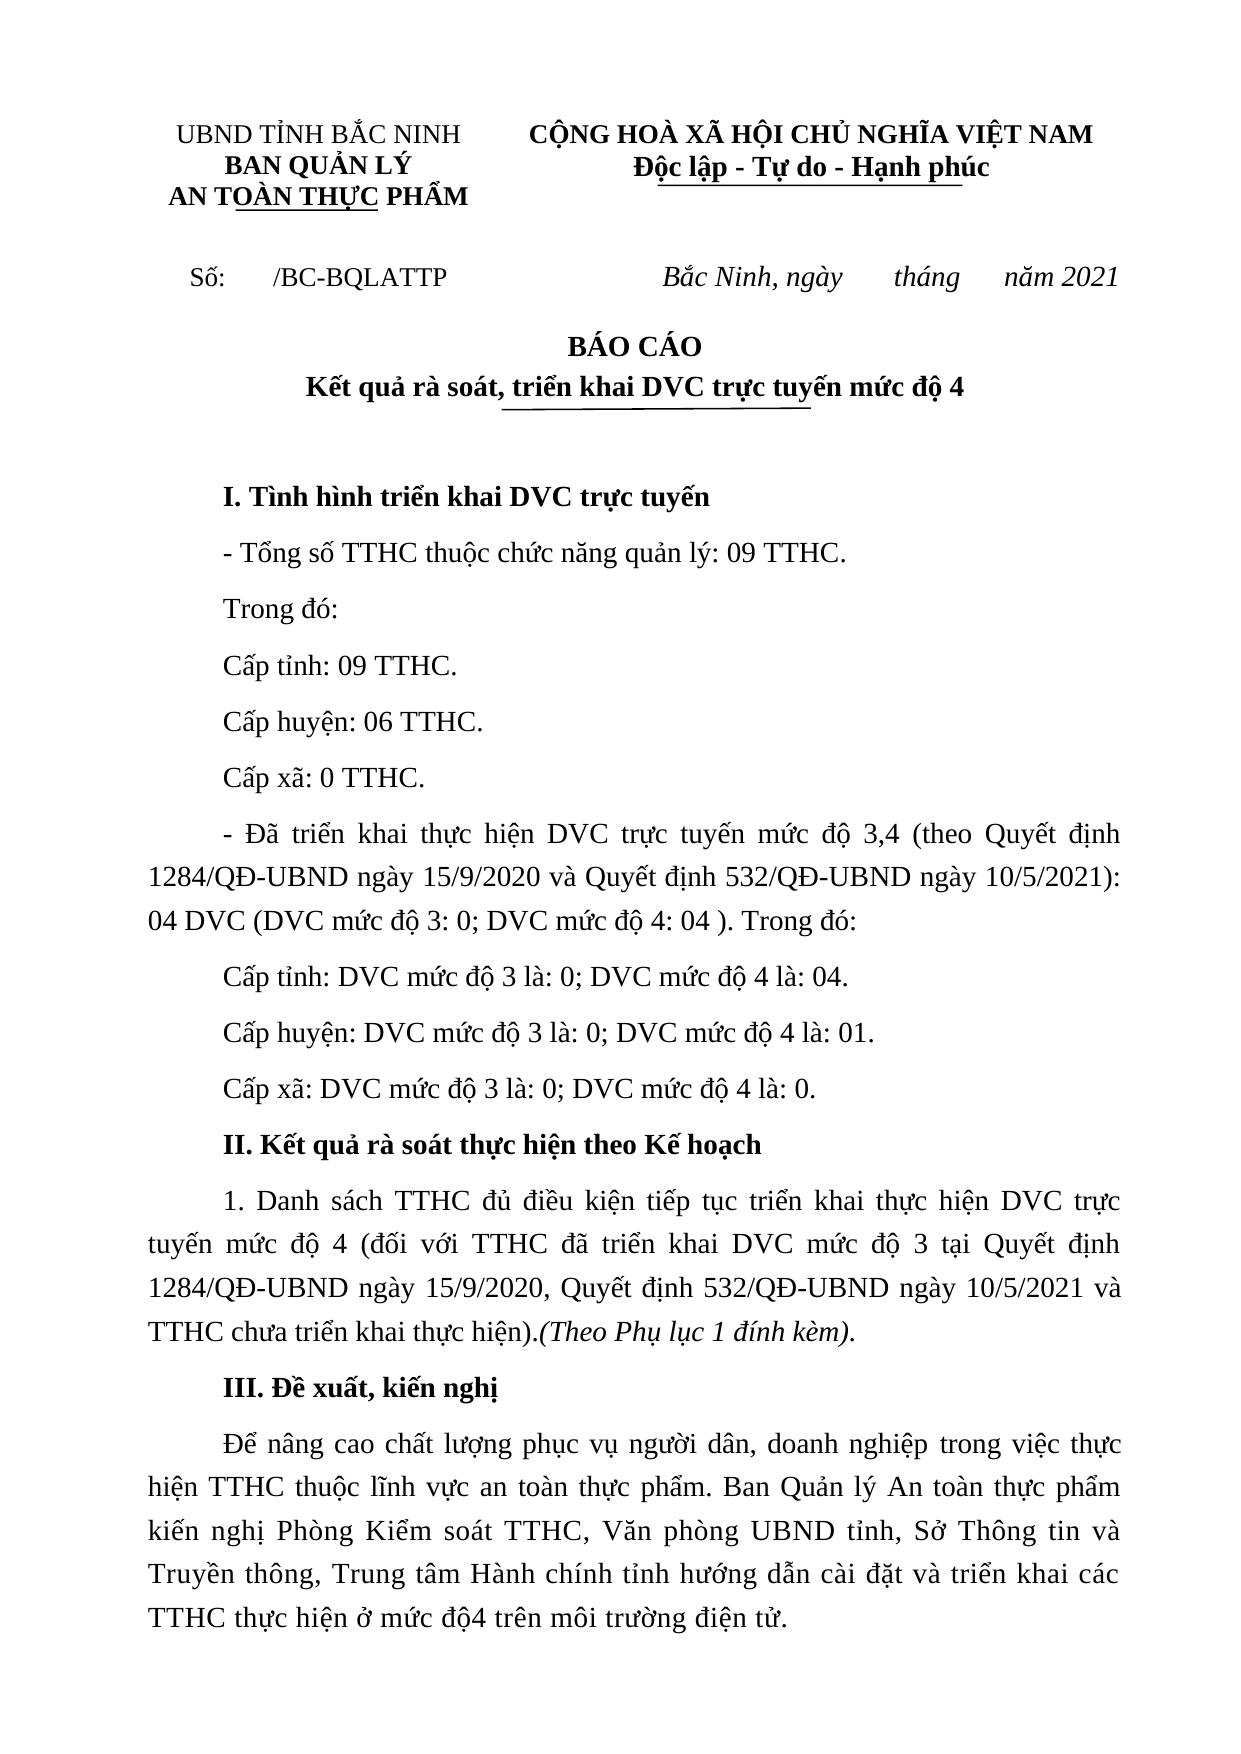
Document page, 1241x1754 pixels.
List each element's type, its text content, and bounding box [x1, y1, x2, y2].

table_cell Số: /BC-BQLATTP [148, 230, 489, 295]
text Cấp huyện: DVC mức độ 3 là: 0; DVC mức độ 4 là: 01. [148, 1015, 1122, 1048]
text Cấp tỉnh: DVC mức độ 3 là: 0; DVC mức độ 4 là: 04. [148, 959, 1122, 992]
table_header CỘNG HOÀ XÃ HỘI CHỦ NGHĨA VIỆT NAM Độc lập - Tự do - Hạnh phúc [489, 118, 1133, 230]
text I. Tình hình triển khai DVC trực tuyến [148, 479, 1122, 513]
text Kết quả rà soát, triển khai DVC trực tuyến mức độ 4 [148, 369, 1122, 403]
text Cấp tỉnh: 09 TTHC. [148, 648, 1122, 681]
text Cấp huyện: 06 TTHC. [148, 704, 1122, 737]
text Để nâng cao chất lượng phục vụ người dân, doanh nghiệp trong việc thực hiện TTHC thuộc lĩnh vực an toàn thực phẩm. Ban Quản lý An toàn thực phẩm kiến nghị Phòng Kiểm soát TTHC, Văn phòng UBND tỉnh, Sở Thông tin và Truyền thông, Trung tâm Hành chính tỉnh hướng dẫn cài đặt và triển khai các TTHC thực hiện ở mức độ4 trên môi trường điện tử. [148, 1426, 1122, 1633]
table_cell Bắc Ninh, ngày tháng năm 2021 [489, 230, 1133, 295]
text Trong đó: [148, 592, 1122, 625]
text 1. Danh sách TTHC đủ điều kiện tiếp tục triển khai thực hiện DVC trực tuyến mức độ 4 (đối với TTHC đã triển khai DVC mức độ 3 tại Quyết định 1284/QĐ-UBND ngày 15/9/2020, Quyết định 532/QĐ-UBND ngày 10/5/2021 và TTHC chưa triển khai thực hiện).(Theo Phụ lục 1 đính kèm). [148, 1183, 1122, 1347]
text BÁO CÁO [148, 329, 1122, 362]
table_header UBND TỈNH BẮC NINH BAN QUẢN LÝ AN TOÀN THỰC PHẨM [148, 118, 489, 230]
text Cấp xã: 0 TTHC. [148, 760, 1122, 793]
text Cấp xã: DVC mức độ 3 là: 0; DVC mức độ 4 là: 0. [148, 1071, 1122, 1104]
text III. Đề xuất, kiến nghị [148, 1370, 1122, 1403]
text - Đã triển khai thực hiện DVC trực tuyến mức độ 3,4 (theo Quyết định 1284/QĐ-UBND ngày 15/9/2020 và Quyết định 532/QĐ-UBND ngày 10/5/2021): 04 DVC (DVC mức độ 3: 0; DVC mức độ 4: 04 ). Trong đó: [148, 816, 1122, 936]
text - Tổng số TTHC thuộc chức năng quản lý: 09 TTHC. [148, 536, 1122, 569]
text II. Kết quả rà soát thực hiện theo Kế hoạch [148, 1127, 1122, 1161]
